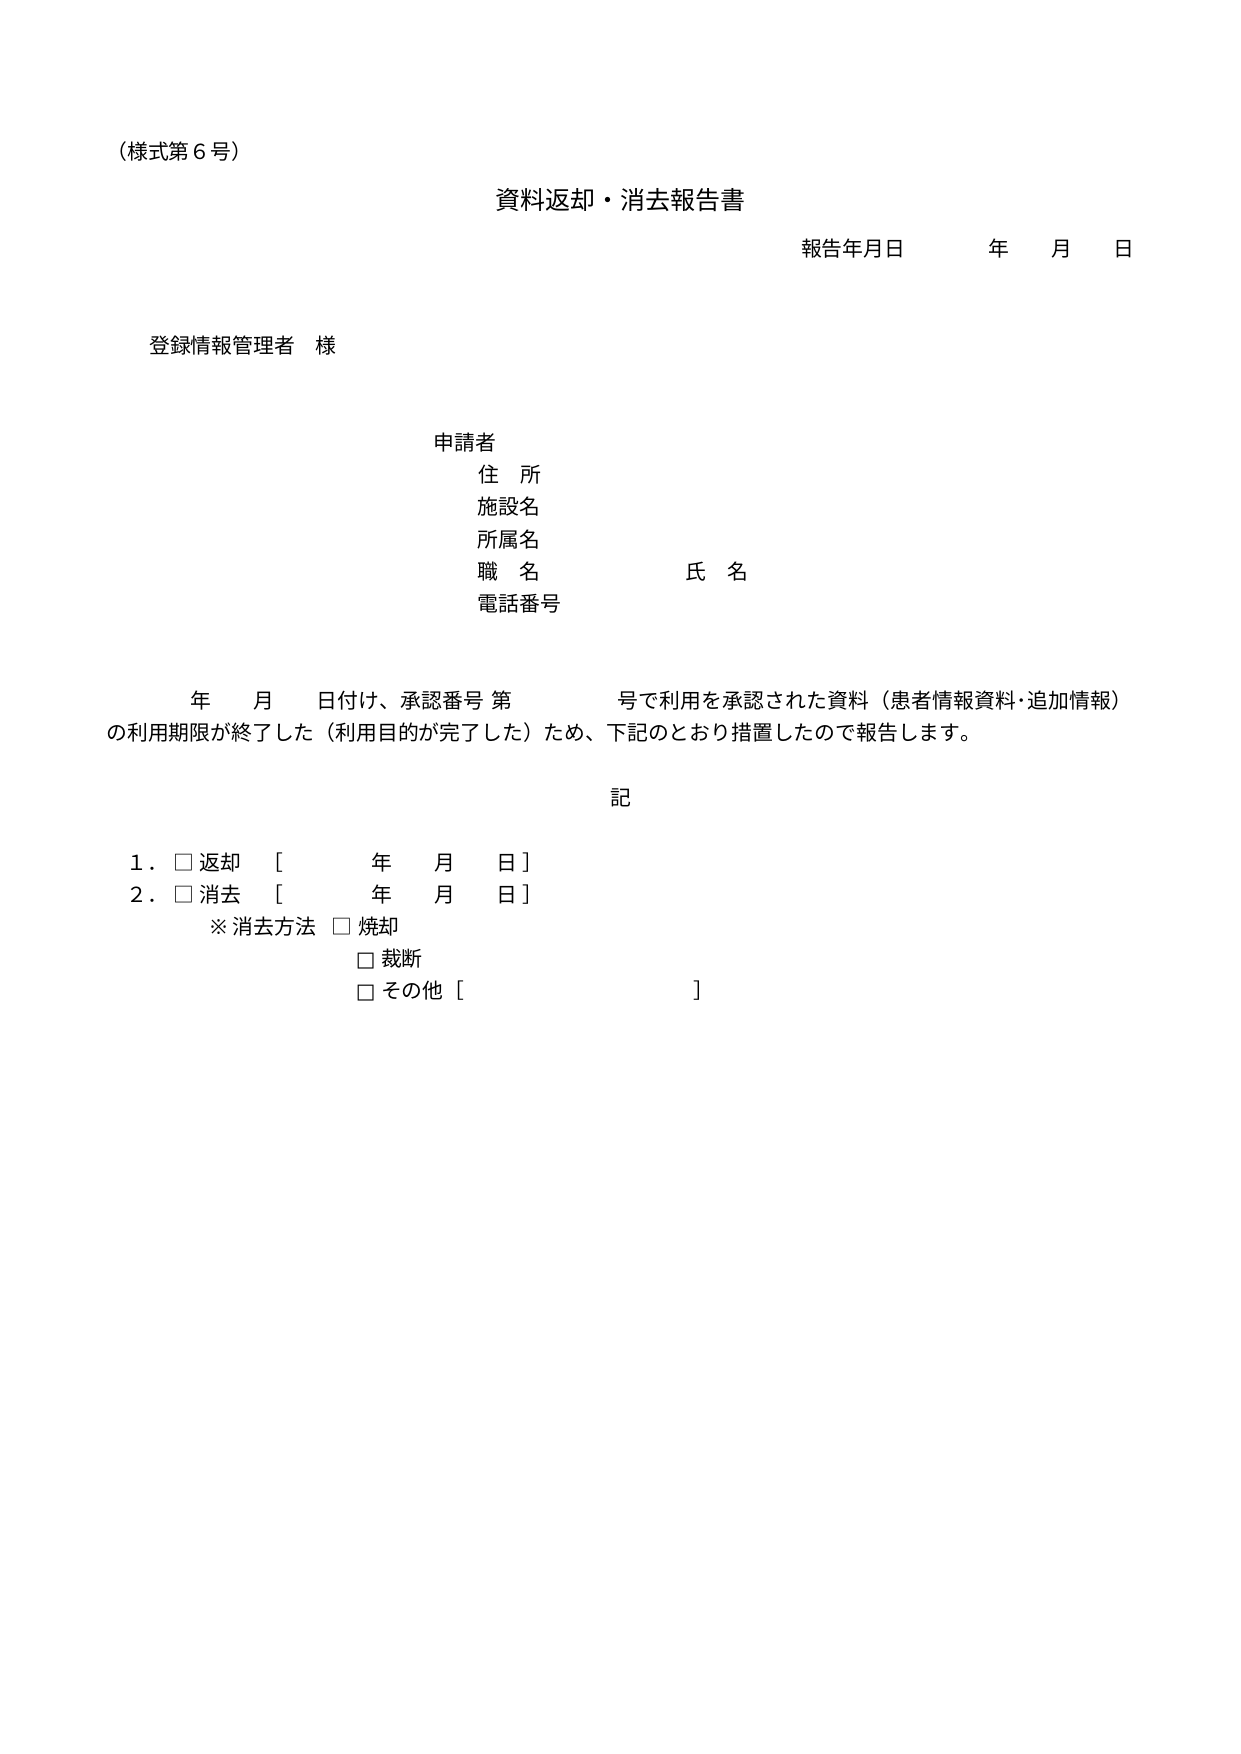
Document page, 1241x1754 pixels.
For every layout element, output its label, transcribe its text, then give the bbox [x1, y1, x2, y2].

text 施設名 [106, 489, 1134, 522]
text 電話番号 [106, 586, 1134, 619]
text 職 名 氏 名 [106, 554, 1134, 586]
text 記 [106, 780, 1134, 812]
text ※ 消去方法 □ 焼却 [106, 909, 1134, 942]
text １． □ 返却 ［ 年 月 日 ］ [106, 845, 1134, 877]
text 所属名 [106, 522, 1134, 554]
text 住 所 [479, 457, 1134, 489]
text □ 裁断 [106, 942, 1134, 974]
text ２． □ 消去 ［ 年 月 日 ］ [106, 877, 1134, 909]
text 報告年月日 年 月 日 [106, 231, 1134, 263]
text 申請者 [106, 425, 1134, 457]
text 資料返却・消去報告書 [106, 167, 1134, 231]
text □ その他［ ］ [106, 974, 1134, 1006]
text 年 月 日付け、承認番号 第 号で利用を承認された資料（患者情報資料･追加情報）の利用期限が終了した（利用目的が完了した）ため、下記のとおり措置したので報告します。 [106, 683, 1134, 748]
text （様式第６号） [106, 134, 1134, 167]
text 登録情報管理者 様 [129, 328, 1134, 360]
